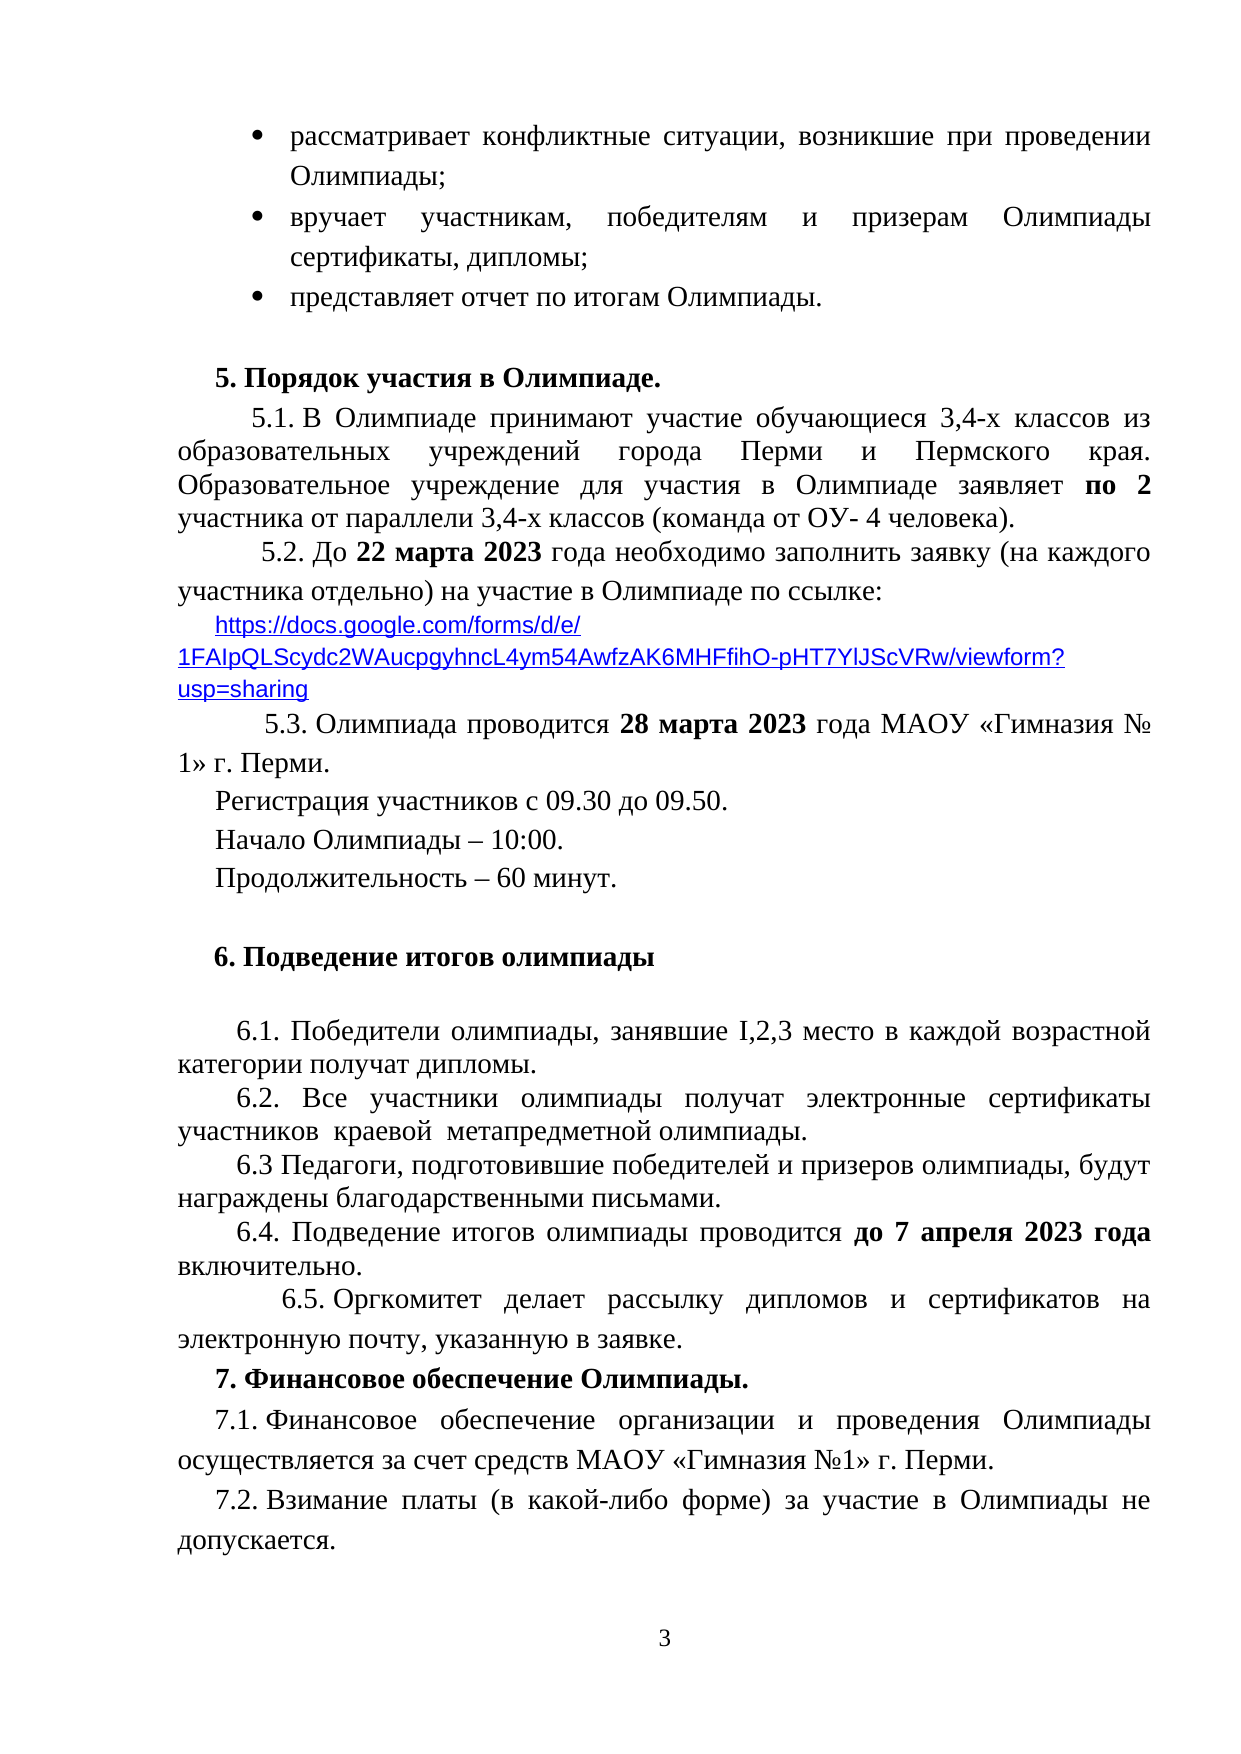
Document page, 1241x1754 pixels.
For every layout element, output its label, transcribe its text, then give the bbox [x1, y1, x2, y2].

text 6. Подведение итогов олимпиады [177, 939, 1152, 973]
text 6.1. Победители олимпиады, занявшие I,2,3 место в каждой возрастной категории получат дипломы. [177, 1013, 1152, 1080]
text Продолжительность – 60 минут. [177, 860, 1152, 894]
text https://docs.google.com/forms/d/e/1FAIpQLScydc2WAucpgyhncL4ym54AwfzAK6MHFfihO-pHT7YlJScVRw/viewform?usp=sharing [177, 611, 1152, 702]
text 5.3. Олимпиада проводится 28 марта 2023 года МАОУ «Гимназия № 1» г. Перми. [177, 706, 1152, 778]
text 5.2. До 22 марта 2023 года необходимо заполнить заявку (на каждого участника отдельно) на участие в Олимпиаде по ссылке: [177, 534, 1152, 606]
text 6.5. Оргкомитет делает рассылку дипломов и сертификатов на электронную почту, указанную в заявке. [177, 1281, 1152, 1355]
list рассматривает конфликтные ситуации, возникшие при проведении Олимпиады; [252, 118, 1152, 192]
list вручает участникам, победителям и призерам Олимпиады сертификаты, дипломы; [252, 199, 1152, 272]
text 7. Финансовое обеспечение Олимпиады. [215, 1362, 1152, 1395]
text 6.4. Подведение итогов олимпиады проводится до 7 апреля 2023 года включительно. [177, 1214, 1152, 1281]
list представляет отчет по итогам Олимпиады. [252, 279, 1152, 313]
text 5. Порядок участия в Олимпиаде. [215, 360, 1152, 393]
text 6.3 Педагоги, подготовившие победителей и призеров олимпиады, будут награждены благодарственными письмами. [177, 1147, 1152, 1214]
text Начало Олимпиады – 10:00. [177, 822, 1152, 855]
text Регистрация участников с 09.30 до 09.50. [177, 783, 1152, 817]
text 7.2. Взимание платы (в какой-либо форме) за участие в Олимпиады не допускается. [177, 1482, 1152, 1556]
text 6.2. Все участники олимпиады получат электронные сертификаты участников краевой метапредметной олимпиады. [177, 1080, 1152, 1147]
text 7.1. Финансовое обеспечение организации и проведения Олимпиады осуществляется за счет средств МАОУ «Гимназия №1» г. Перми. [177, 1402, 1152, 1476]
text 5.1. В Олимпиаде принимают участие обучающиеся 3,4-х классов из образовательных учреждений города Перми и Пермского края. Образовательное учреждение для участия в Олимпиаде заявляет по 2 участника от параллели 3,4-х классов (команда от ОУ- 4 человека). [177, 400, 1152, 534]
